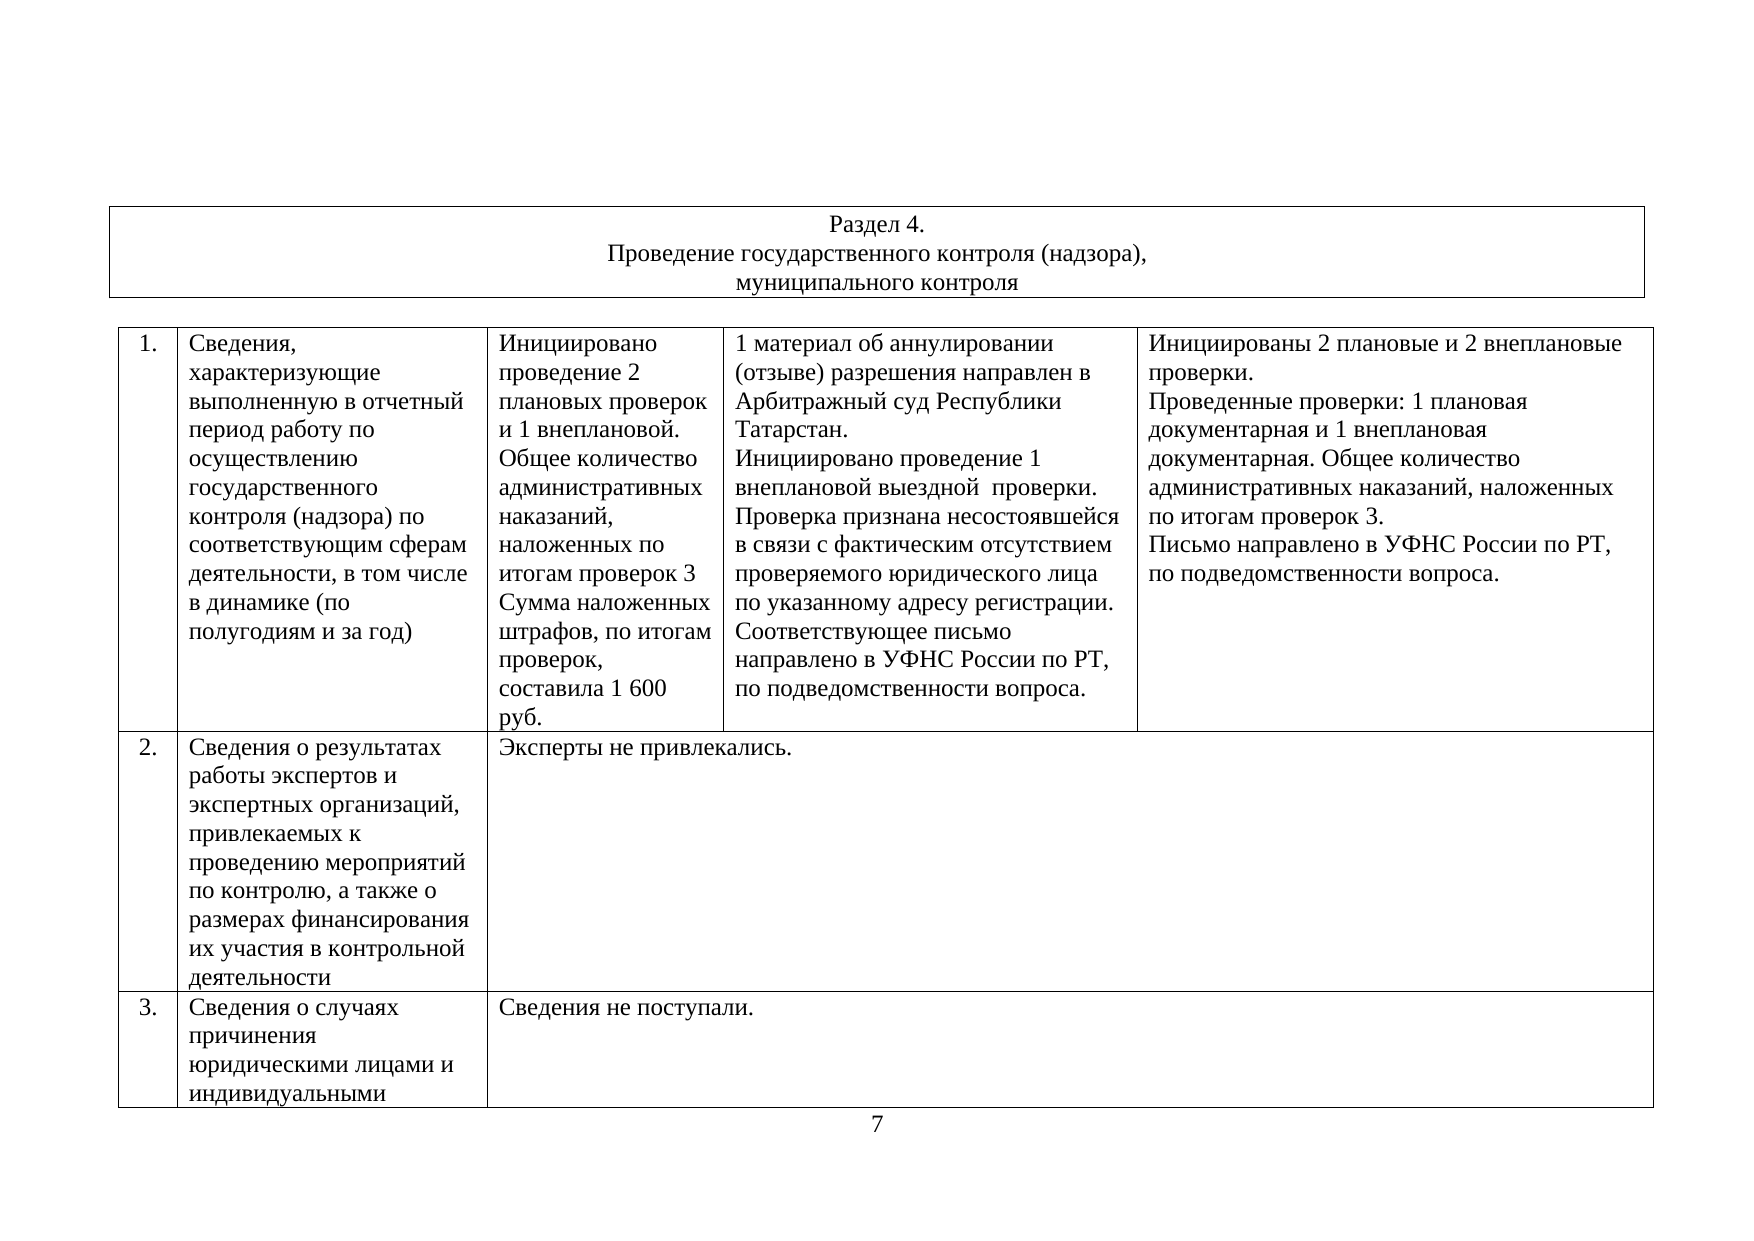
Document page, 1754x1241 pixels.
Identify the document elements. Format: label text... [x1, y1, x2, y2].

table_cell 3. [119, 992, 177, 1107]
table_cell Эксперты не привлекались. [488, 732, 1653, 991]
text Проведение государственного контроля (надзора), [118, 238, 1636, 263]
table_header Инициированы 2 плановые и 2 внеплановые проверки. Проведенные проверки: 1 плановая документарная и 1 внеплановая документарная. Общее количество административных наказаний, наложенных по итогам проверок 3. Письмо направлено в УФНС России по РТ, по подведомственности вопроса. [1138, 328, 1653, 731]
table_header Инициировано проведение 2 плановых проверок и 1 внеплановой. Общее количество административных наказаний, наложенных по итогам проверок 3 Сумма наложенных штрафов, по итогам проверок, составила 1 600 руб. [488, 328, 723, 731]
table_header 1 материал об аннулировании (отзыве) разрешения направлен в Арбитражный суд Республики Татарстан. Инициировано проведение 1 внеплановой выездной проверки. Проверка признана несостоявшейся в связи с фактическим отсутствием проверяемого юридического лица по указанному адресу регистрации. Соответствующее письмо направлено в УФНС России по РТ, по подведомственности вопроса. [724, 328, 1137, 731]
table_cell Сведения о результатах работы экспертов и экспертных организаций, привлекаемых к проведению мероприятий по контролю, а также о размерах финансирования их участия в контрольной деятельности [178, 732, 487, 991]
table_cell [178, 992, 487, 1107]
table_header Сведения, характеризующие выполненную в отчетный период работу по осуществлению государственного контроля (надзора) по соответствующим сферам деятельности, в том числе в динамике (по полугодиям и за год) [178, 328, 487, 731]
table_cell 2. [119, 732, 177, 991]
text Раздел 4. [110, 207, 1644, 238]
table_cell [488, 992, 1653, 1107]
text муниципального контроля [110, 263, 1644, 297]
table_header 1. [119, 328, 177, 731]
